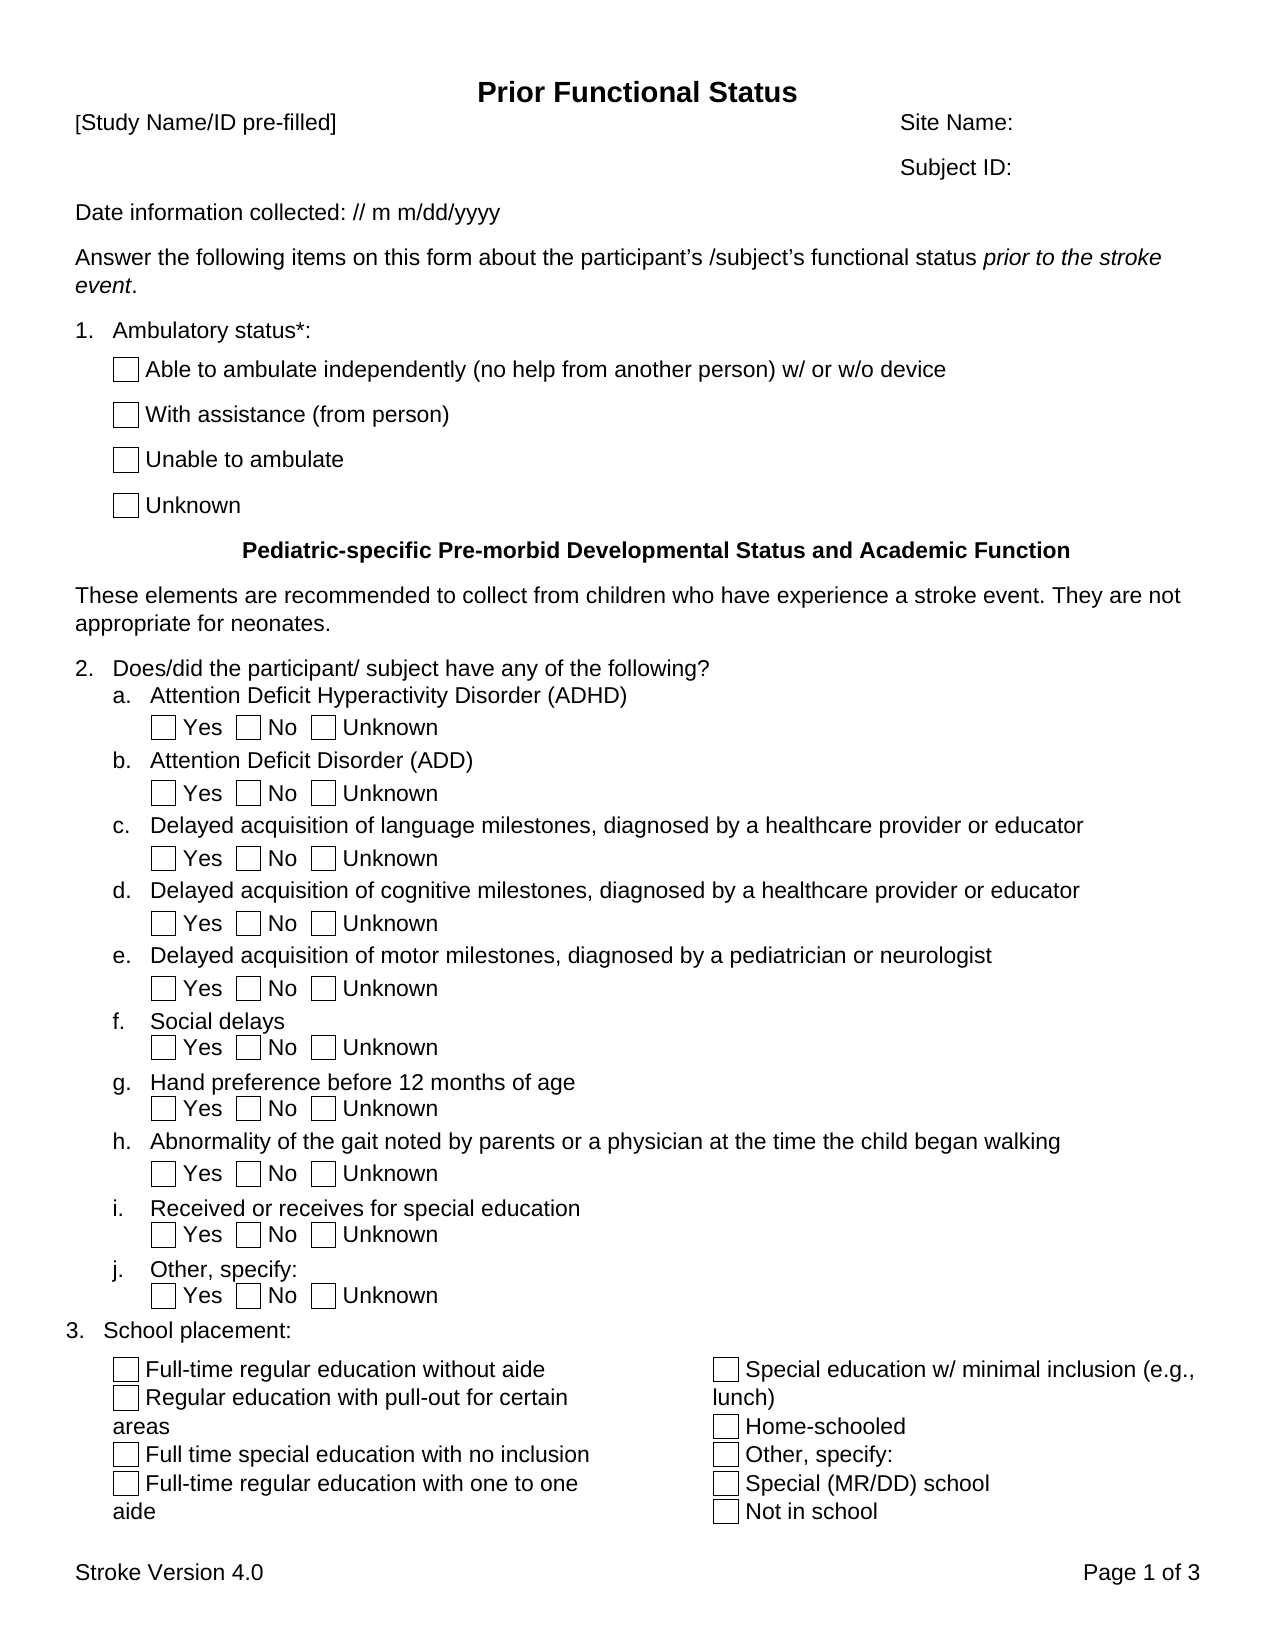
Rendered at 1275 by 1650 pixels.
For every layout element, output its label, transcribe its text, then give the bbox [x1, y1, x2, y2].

text Special education w/ minimal inclusion (e.g., lunch) [712, 1356, 1200, 1411]
text These elements are recommended to collect from children who have experience a stroke event. They are not appropriate for neonates. [75, 582, 1200, 637]
list Abnormality of the gait noted by parents or a physician at the time the child began walking [112, 1128, 1200, 1154]
text Yes No Unknown [150, 1160, 1200, 1187]
text Pediatric-specific Pre-morbid Developmental Status and Academic Function [112, 537, 1200, 563]
list Yes No Unknown [150, 910, 1200, 936]
text Yes No Unknown [150, 1282, 1200, 1309]
list Yes No Unknown [150, 1095, 1200, 1121]
text Yes No Unknown [150, 1221, 1200, 1248]
text Full time special education with no inclusion [112, 1441, 600, 1468]
text Home-schooled [712, 1413, 1200, 1439]
list School placement: [66, 1317, 1200, 1343]
text Full-time regular education without aide [112, 1356, 600, 1382]
list Yes No Unknown [150, 975, 1200, 1001]
text Special (MR/DD) school [712, 1470, 1200, 1496]
list Yes No Unknown [150, 714, 1200, 741]
list Yes No Unknown [150, 779, 1200, 806]
list Social delays [112, 1008, 1200, 1034]
text Able to ambulate independently (no help from another person) w/ or w/o device [112, 356, 1200, 383]
text Other, specify: [712, 1441, 1200, 1468]
text Not in school [712, 1498, 1200, 1524]
list Does/did the participant/ subject have any of the following? [75, 655, 1200, 682]
list Delayed acquisition of language milestones, diagnosed by a healthcare provider or educator [112, 812, 1200, 838]
list Ambulatory status*: [75, 317, 1200, 344]
list Delayed acquisition of motor milestones, diagnosed by a pediatrician or neurologist [112, 942, 1200, 969]
list Attention Deficit Disorder (ADD) [112, 747, 1200, 773]
text Answer the following items on this form about the participant’s /subject’s functional status prior to the stroke event. [75, 244, 1200, 299]
list Delayed acquisition of cognitive milestones, diagnosed by a healthcare provider or educator [112, 877, 1200, 904]
text Full-time regular education with one to one aide [112, 1470, 600, 1524]
text Unknown [112, 492, 1200, 518]
list Other, specify: [112, 1256, 1200, 1282]
text Date information collected: // m m/dd/yyyy [75, 199, 1200, 225]
text Yes No Unknown [150, 1034, 1200, 1060]
text With assistance (from person) [112, 401, 1200, 428]
list Received or receives for special education [112, 1195, 1200, 1221]
text Unable to ambulate [112, 446, 1200, 473]
list Attention Deficit Hyperactivity Disorder (ADHD) [112, 682, 1200, 708]
text Regular education with pull-out for certain areas [112, 1384, 600, 1439]
list Yes No Unknown [150, 845, 1200, 871]
list Hand preference before 12 months of age [112, 1069, 1200, 1095]
